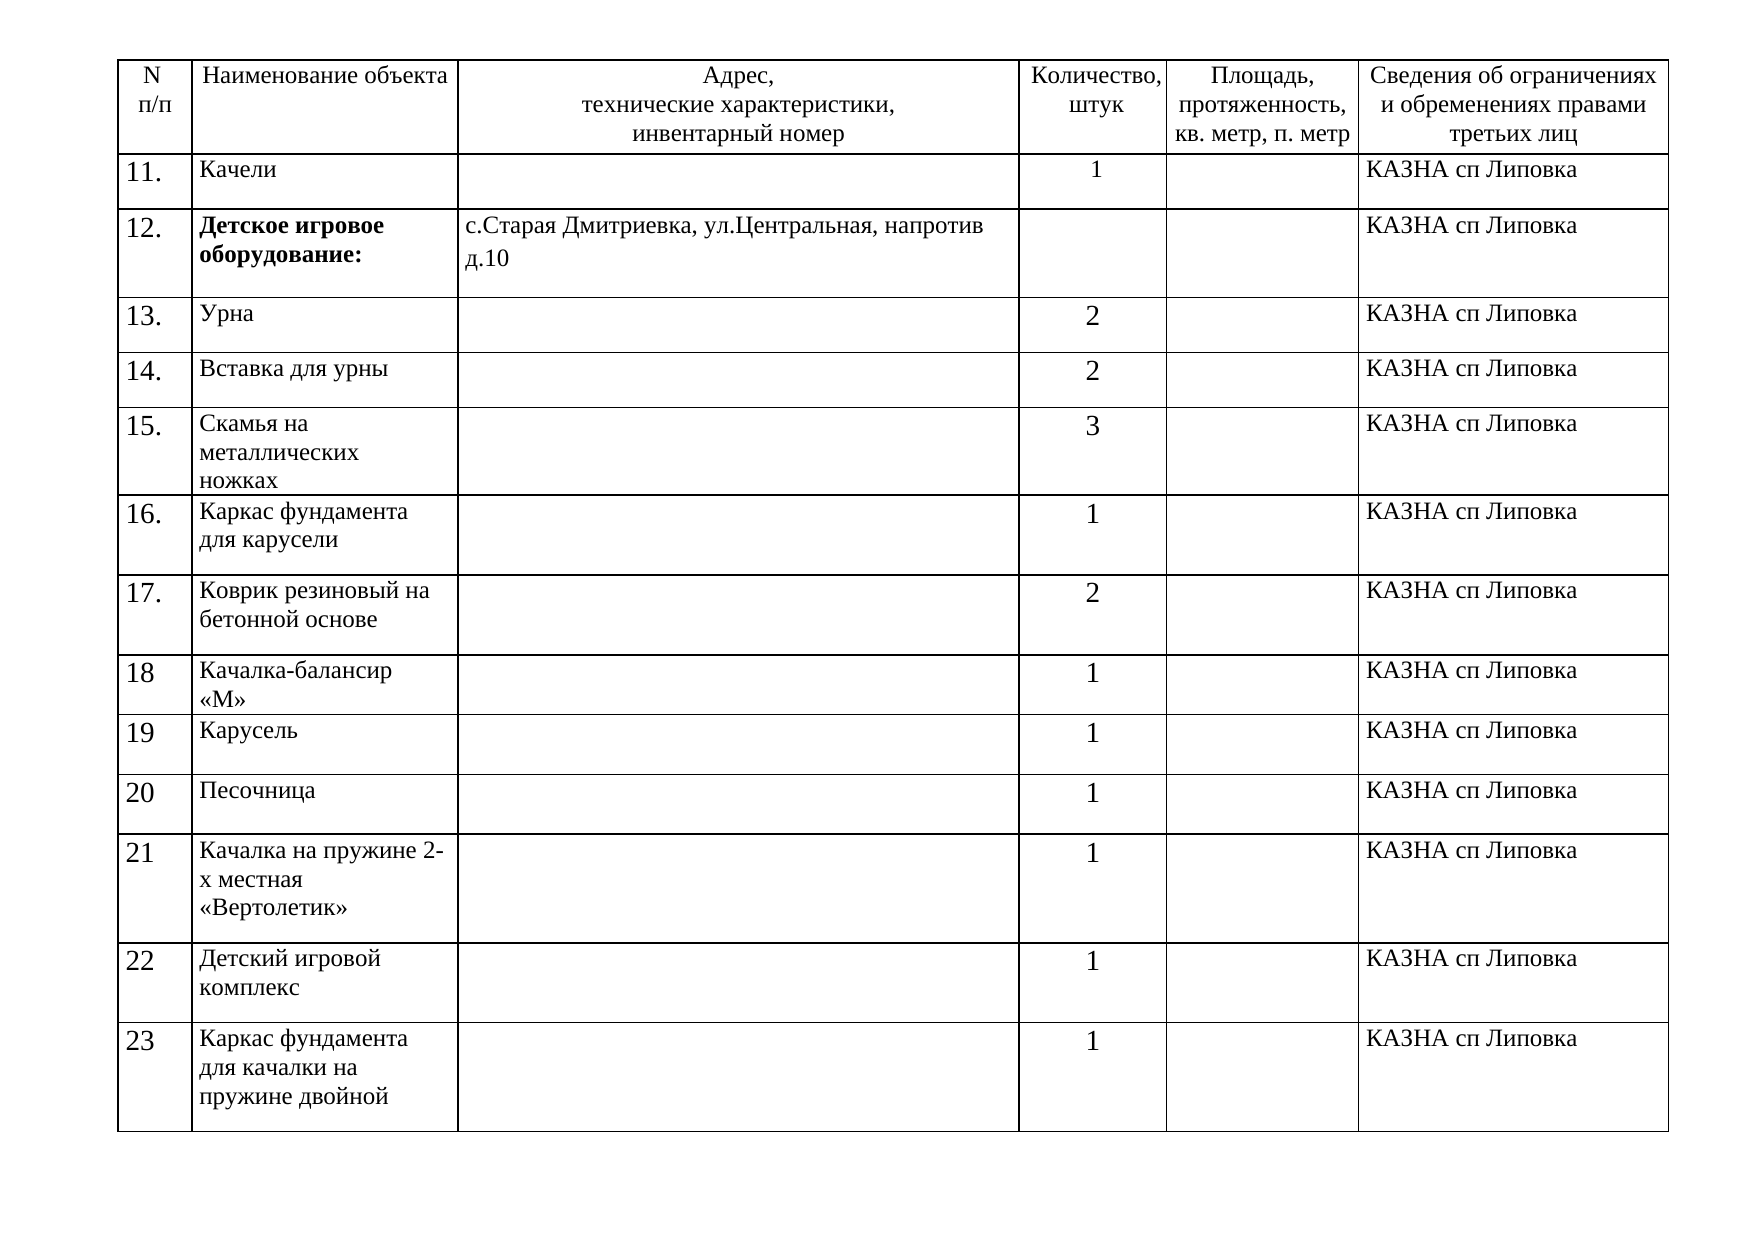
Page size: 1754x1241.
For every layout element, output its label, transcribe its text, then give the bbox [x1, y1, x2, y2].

table_cell КАЗНА сп Липовка [1359, 715, 1668, 773]
table_cell 20 [119, 775, 191, 833]
table_cell [459, 576, 1018, 654]
table_cell [459, 944, 1018, 1022]
table_cell [119, 353, 191, 406]
table_cell 19 [119, 715, 191, 773]
table_cell Детское игровое оборудование: [193, 210, 457, 296]
table_cell 18 [119, 656, 191, 714]
table_cell [1020, 210, 1166, 296]
table_cell [459, 715, 1018, 773]
table_cell 23 [119, 1023, 191, 1131]
table_cell КАЗНА сп Липовка [1359, 835, 1668, 942]
table_cell с.Старая Дмитриевка, ул.Центральная, напротив д.10 [459, 210, 1018, 296]
table_cell КАЗНА сп Липовка [1359, 576, 1668, 654]
table_cell Карусель [193, 715, 457, 773]
table_cell [1167, 210, 1358, 296]
table_cell [459, 1023, 1018, 1131]
table_cell [1167, 944, 1358, 1022]
table_cell Урна [193, 298, 457, 351]
table_cell Вставка для урны [193, 353, 457, 406]
table_cell [1167, 353, 1358, 406]
table_cell 1 [1020, 496, 1166, 574]
table_cell [1167, 408, 1358, 494]
table_cell 3 [1020, 408, 1166, 494]
table_cell [459, 353, 1018, 406]
table_cell [459, 155, 1018, 208]
table_cell [1167, 656, 1358, 714]
table_cell [459, 835, 1018, 942]
table_cell 1 [1020, 835, 1166, 942]
table_cell 21 [119, 835, 191, 942]
table_cell 1 [1020, 1023, 1166, 1131]
table_cell 1 [1020, 715, 1166, 773]
table_cell 1 [1020, 944, 1166, 1022]
table_cell [459, 298, 1018, 351]
table_cell [1167, 496, 1358, 574]
table_cell 1 [1020, 656, 1166, 714]
table_cell [119, 298, 191, 351]
table_cell КАЗНА сп Липовка [1359, 353, 1668, 406]
table_cell [1167, 576, 1358, 654]
table_cell Качели [193, 155, 457, 208]
table_cell КАЗНА сп Липовка [1359, 656, 1668, 714]
table_header Сведения об ограничениях и обременениях правами третьих лиц [1359, 61, 1668, 153]
table_cell [459, 496, 1018, 574]
table_header Адрес, технические характеристики, инвентарный номер [459, 61, 1018, 153]
table_header Площадь, протяженность, кв. метр, п. метр [1167, 61, 1358, 153]
table_cell КАЗНА сп Липовка [1359, 496, 1668, 574]
table_cell КАЗНА сп Липовка [1359, 944, 1668, 1022]
table_cell [119, 408, 191, 494]
table_cell [1167, 1023, 1358, 1131]
table_cell Детский игровой комплекс [193, 944, 457, 1022]
table_cell [1167, 835, 1358, 942]
table_cell 2 [1020, 576, 1166, 654]
table_cell [459, 656, 1018, 714]
table_header N п/п [119, 61, 191, 153]
table_cell 2 [1020, 298, 1166, 351]
table_cell Качалка на пружине 2-х местная «Вертолетик» [193, 835, 457, 942]
table_cell КАЗНА сп Липовка [1359, 155, 1668, 208]
table_cell 22 [119, 944, 191, 1022]
table_header Количество, штук [1020, 61, 1166, 153]
table_cell Качалка-балансир «М» [193, 656, 457, 714]
table_cell [1167, 775, 1358, 833]
table_cell КАЗНА сп Липовка [1359, 210, 1668, 296]
table_cell Песочница [193, 775, 457, 833]
table_cell КАЗНА сп Липовка [1359, 775, 1668, 833]
table_cell [119, 576, 191, 654]
table_cell КАЗНА сп Липовка [1359, 1023, 1668, 1131]
table_cell КАЗНА сп Липовка [1359, 298, 1668, 351]
table_cell 1 [1020, 775, 1166, 833]
table_cell КАЗНА сп Липовка [1359, 408, 1668, 494]
table_cell [1167, 155, 1358, 208]
table_cell [1167, 715, 1358, 773]
table_cell 1 [1020, 155, 1166, 208]
table_cell Каркас фундамента для карусели [193, 496, 457, 574]
table_cell Коврик резиновый на бетонной основе [193, 576, 457, 654]
table_cell [119, 210, 191, 296]
table_cell [119, 155, 191, 208]
table_cell [459, 408, 1018, 494]
table_header Наименование объекта [193, 61, 457, 153]
table_cell [459, 775, 1018, 833]
table_cell [119, 496, 191, 574]
table_cell [1167, 298, 1358, 351]
table_cell Каркас фундамента для качалки на пружине двойной [193, 1023, 457, 1131]
table_cell Скамья на металлических ножках [193, 408, 457, 494]
table_cell 2 [1020, 353, 1166, 406]
